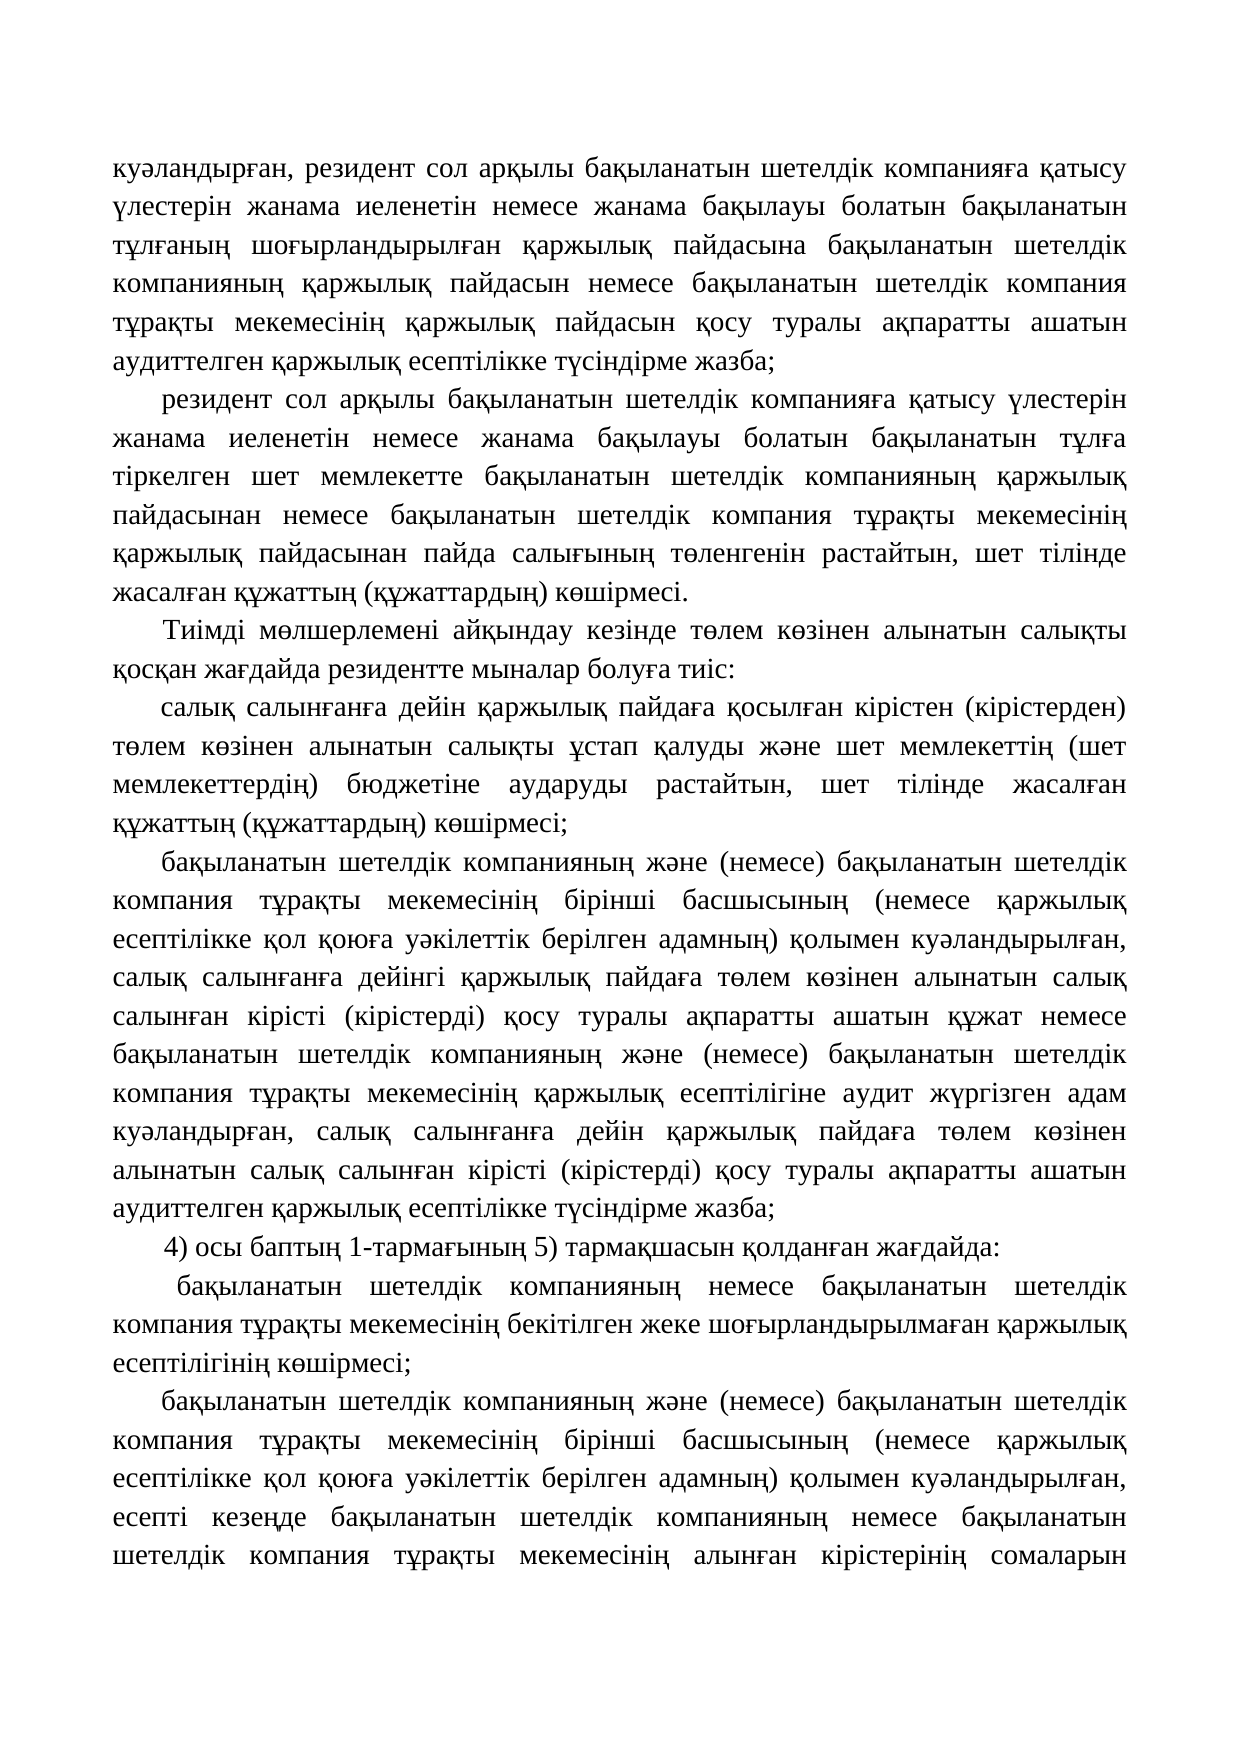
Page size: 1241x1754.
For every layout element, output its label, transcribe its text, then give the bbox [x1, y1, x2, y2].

text салық салынғанға дейін қаржылық пайдаға қосылған кірістен (кірістерден) төлем көзінен алынатын салықты ұстап қалуды және шет мемлекеттің (шет мемлекеттердің) бюджетіне аударуды растайтын, шет тілінде жасалған құжаттың (құжаттардың) көшірмесі; [112, 689, 1128, 839]
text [112, 1383, 1128, 1571]
text бақыланатын шетелдік компанияның және (немесе) бақыланатын шетелдік компания тұрақты мекемесінің бірінші басшысының (немесе қаржылық есептілікке қол қоюға уәкілеттік берілген адамның) қолымен куәландырылған, салық салынғанға дейінгі қаржылық пайдаға төлем көзінен алынатын салық салынған кірісті (кірістерді) қосу туралы ақпаратты ашатын құжат немесе бақыланатын шетелдік компанияның және (немесе) бақыланатын шетелдік компания тұрақты мекемесінің қаржылық есептілігіне аудит жүргізген адам куәландырған, салық салынғанға дейін қаржылық пайдаға төлем көзінен алынатын салық салынған кірісті (кірістерді) қосу туралы ақпаратты ашатын аудиттелген қаржылық есептілікке түсіндірме жазба; [112, 844, 1128, 1224]
text резидент сол арқылы бақыланатын шетелдік компанияға қатысу үлестерін жанама иеленетін немесе жанама бақылауы болатын бақыланатын тұлға тіркелген шет мемлекетте бақыланатын шетелдік компанияның қаржылық пайдасынан немесе бақыланатын шетелдік компания тұрақты мекемесінің қаржылық пайдасынан пайда салығының төленгенін растайтын, шет тілінде жасалған құжаттың (құжаттардың) көшірмесі. [112, 381, 1128, 607]
text Тиімді мөлшерлемені айқындау кезінде төлем көзінен алынатын салықты қосқан жағдайда резидентте мыналар болуға тиіс: [112, 612, 1128, 684]
text 4) осы баптың 1-тармағының 5) тармақшасын қолданған жағдайда: [112, 1229, 1128, 1263]
text бақыланатын шетелдік компанияның немесе бақыланатын шетелдік компания тұрақты мекемесінің бекітілген жеке шоғырландырылмаған қаржылық есептілігінің көшірмесі; [112, 1268, 1128, 1378]
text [112, 150, 1128, 376]
